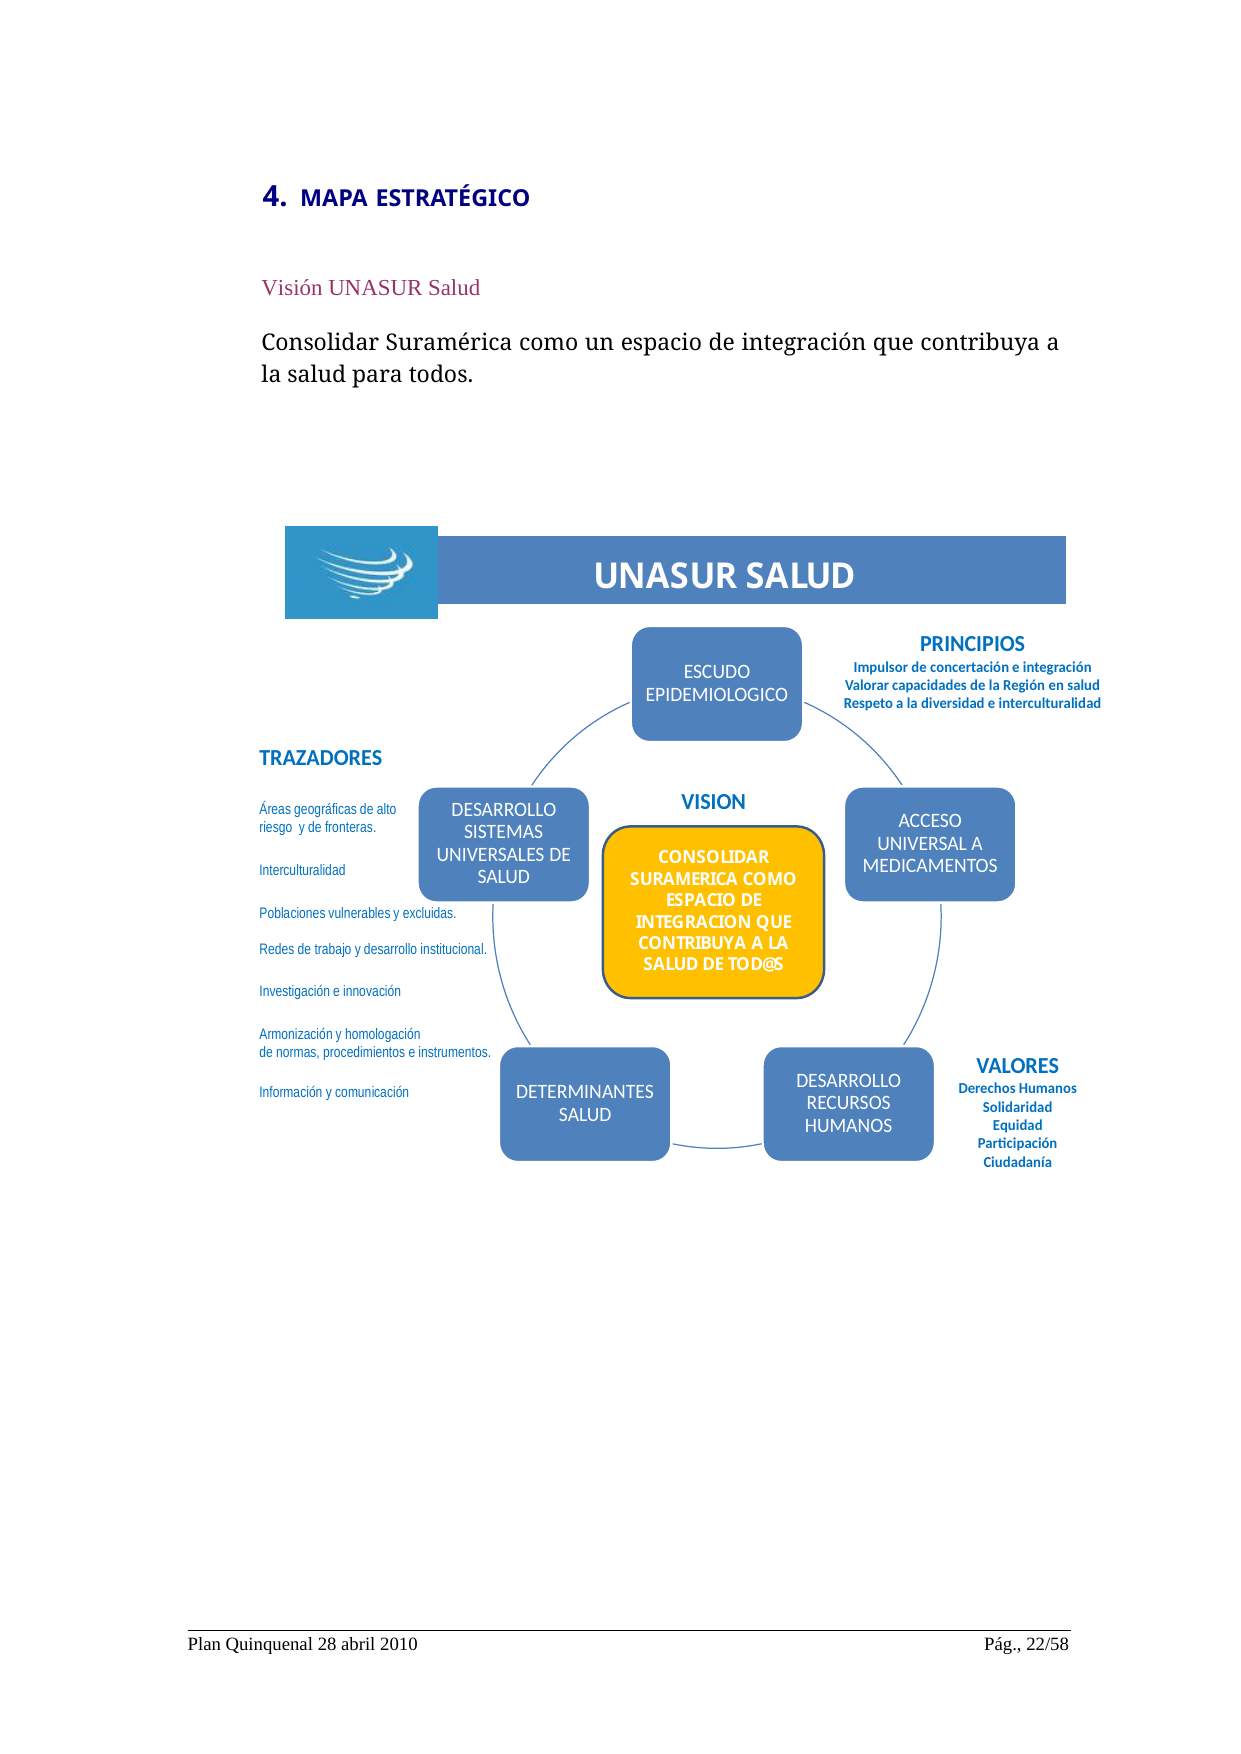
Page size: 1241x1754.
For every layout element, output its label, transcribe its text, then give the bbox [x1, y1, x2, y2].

list Consolidar Suramérica como un espacio de integración que contribuya a la salud para todos. [261, 326, 1060, 389]
list Visión UNASUR Salud [261, 274, 1060, 300]
subtitle mapa estratégico [262, 175, 1071, 215]
